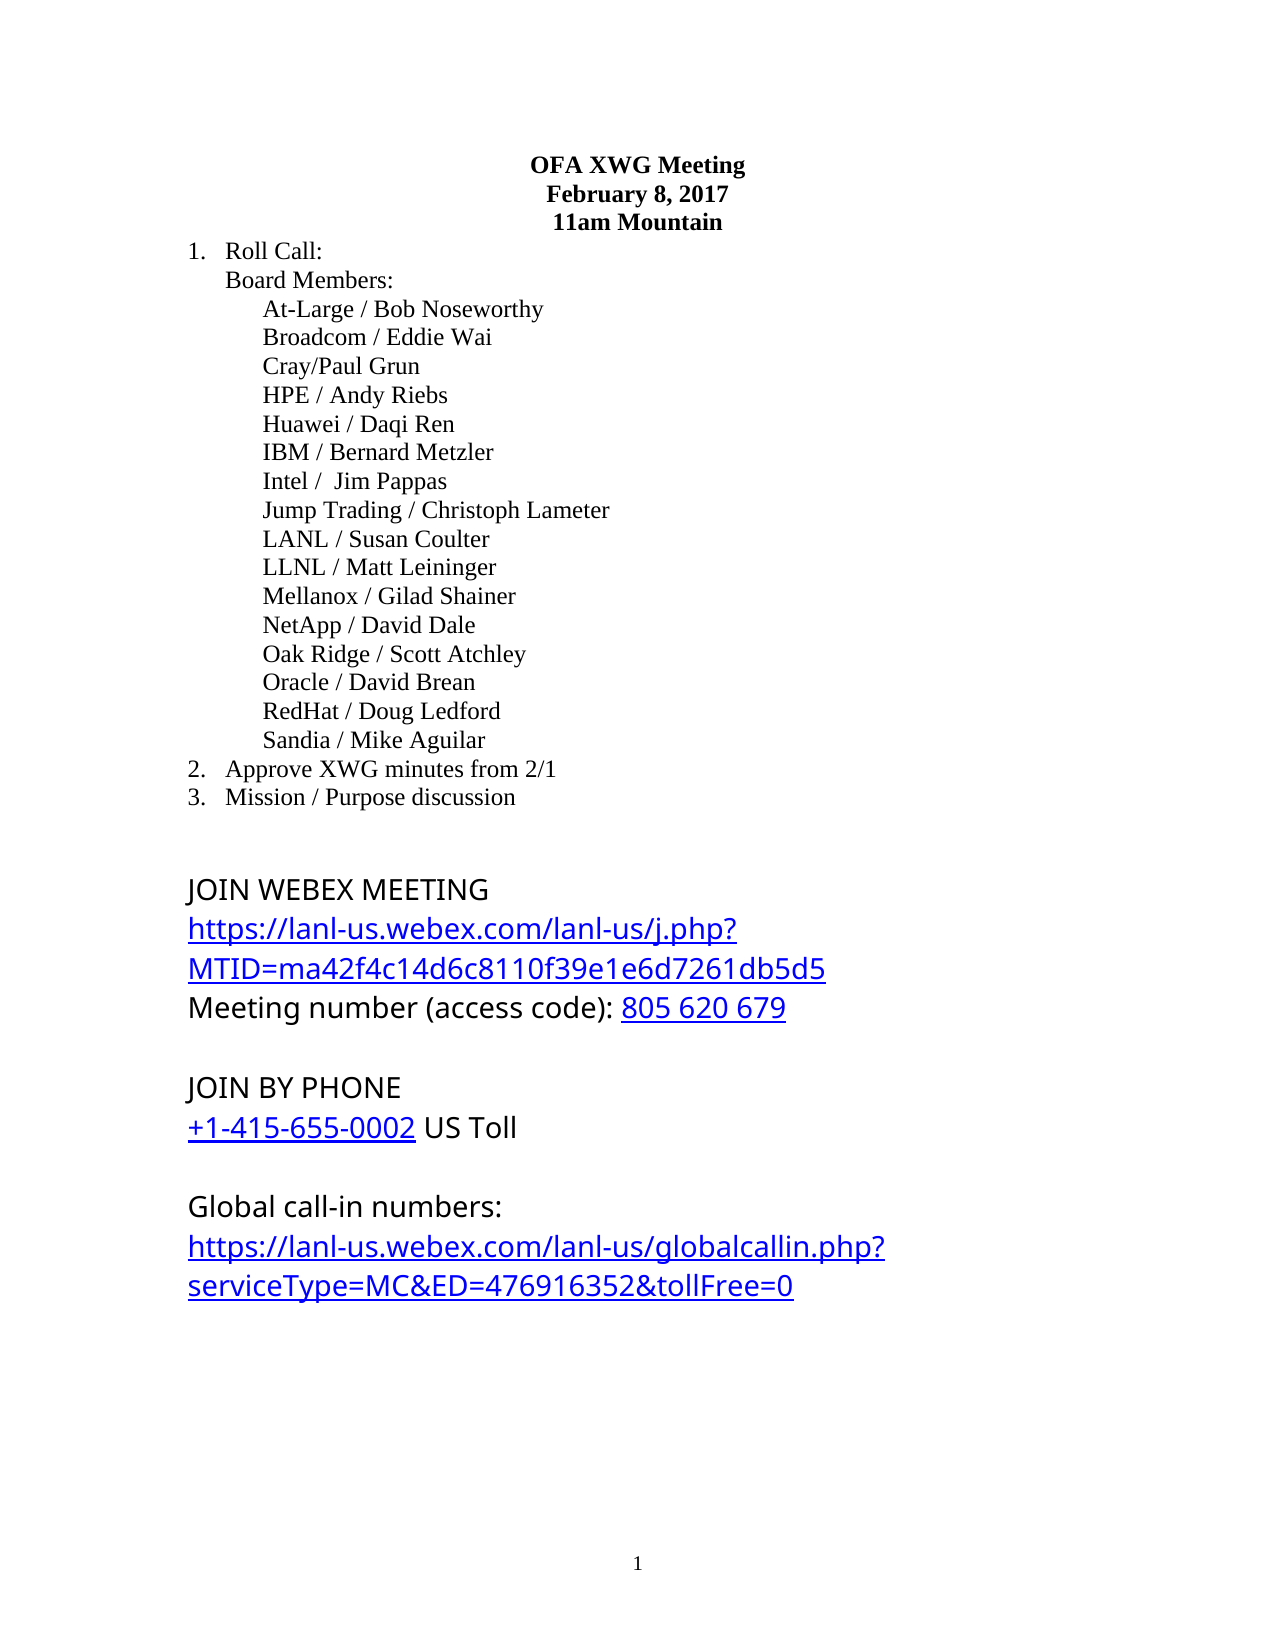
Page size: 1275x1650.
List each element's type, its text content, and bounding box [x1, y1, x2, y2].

text RedHat / Doug Ledford [187, 696, 1087, 725]
text +1-415-655-0002 US Toll [187, 1107, 1087, 1147]
text HPE / Andy Riebs [187, 380, 1087, 409]
list Mission / Purpose discussion [187, 782, 1087, 811]
text Jump Trading / Christoph Lameter [187, 495, 1087, 524]
text Oracle / David Brean [187, 667, 1087, 696]
text NetApp / David Dale [187, 610, 1087, 639]
text JOIN WEBEX MEETING [187, 869, 1087, 908]
text Oak Ridge / Scott Atchley [187, 639, 1087, 667]
text Sandia / Mike Aguilar [187, 725, 1087, 754]
text Global call-in numbers: [187, 1186, 1087, 1226]
text IBM / Bernard Metzler [187, 437, 1087, 466]
text Intel / Jim Pappas [187, 466, 1087, 495]
text OFA XWG Meeting [187, 150, 1087, 179]
text JOIN BY PHONE [187, 1067, 1087, 1107]
text Meeting number (access code): 805 620 679 [187, 988, 1087, 1027]
list Approve XWG minutes from 2/1 [187, 754, 1087, 782]
text Huawei / Daqi Ren [187, 409, 1087, 437]
text February 8, 2017 [187, 179, 1087, 207]
text 11am Mountain [187, 207, 1087, 236]
text LANL / Susan Coulter [187, 524, 1087, 552]
text Mellanox / Gilad Shainer [187, 581, 1087, 610]
list Roll Call: [187, 236, 1087, 265]
text Board Members: [187, 265, 1087, 294]
text https://lanl-us.webex.com/lanl-us/j.php?MTID=ma42f4c14d6c8110f39e1e6d7261db5d5 [187, 908, 1087, 988]
text https://lanl-us.webex.com/lanl-us/globalcallin.php?serviceType=MC&ED=476916352&tollFree=0 [187, 1226, 1087, 1305]
text Cray/Paul Grun [187, 351, 1087, 380]
text At-Large / Bob Noseworthy [187, 294, 1087, 322]
text LLNL / Matt Leininger [187, 552, 1087, 581]
text Broadcom / Eddie Wai [187, 322, 1087, 351]
